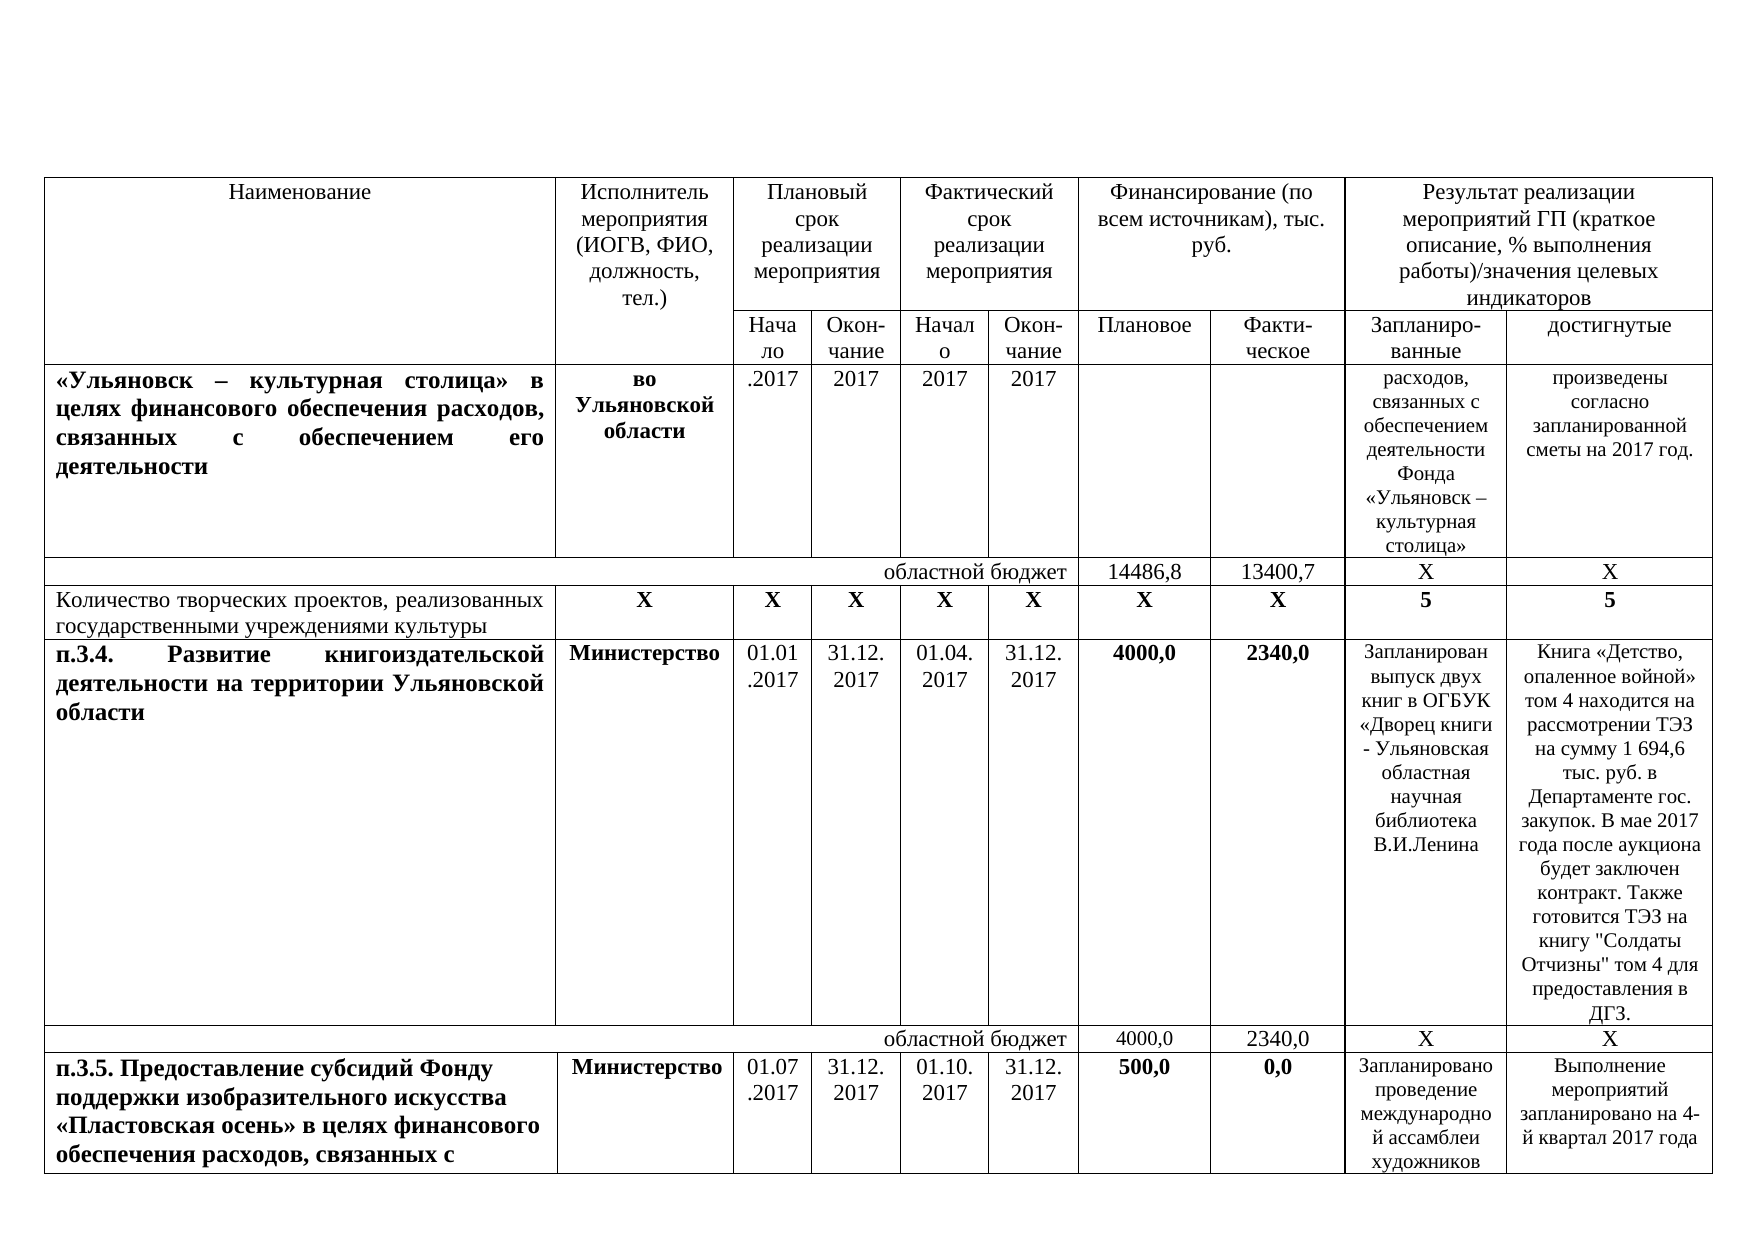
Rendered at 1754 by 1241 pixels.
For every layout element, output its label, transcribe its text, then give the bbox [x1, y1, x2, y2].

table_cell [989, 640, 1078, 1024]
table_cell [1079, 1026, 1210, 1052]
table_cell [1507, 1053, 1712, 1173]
table_cell Начало [734, 311, 811, 364]
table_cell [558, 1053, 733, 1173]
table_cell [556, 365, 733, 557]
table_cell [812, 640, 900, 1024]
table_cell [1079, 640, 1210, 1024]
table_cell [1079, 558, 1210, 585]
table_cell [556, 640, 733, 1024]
table_header Плановый срок реализации мероприятия [734, 178, 900, 310]
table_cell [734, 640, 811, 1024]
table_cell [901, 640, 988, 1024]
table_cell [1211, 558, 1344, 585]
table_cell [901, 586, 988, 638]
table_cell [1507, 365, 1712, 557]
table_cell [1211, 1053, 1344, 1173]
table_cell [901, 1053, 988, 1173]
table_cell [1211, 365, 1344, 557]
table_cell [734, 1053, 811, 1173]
table_cell Начало [901, 311, 988, 364]
table_cell достигнутые [1507, 311, 1712, 364]
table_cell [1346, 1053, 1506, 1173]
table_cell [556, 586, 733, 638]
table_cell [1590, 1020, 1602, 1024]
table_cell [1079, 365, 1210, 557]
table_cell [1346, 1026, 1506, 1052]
table_header Результат реализации мероприятий ГП (краткое описание, % выполнения работы)/значения целевых индикаторов [1346, 178, 1712, 310]
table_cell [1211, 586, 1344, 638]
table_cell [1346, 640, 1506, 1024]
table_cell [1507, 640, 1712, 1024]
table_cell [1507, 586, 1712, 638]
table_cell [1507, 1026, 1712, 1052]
table_header Финансирование (по всем источникам), тыс. руб. [1079, 178, 1344, 310]
table_cell Плановое [1079, 311, 1210, 364]
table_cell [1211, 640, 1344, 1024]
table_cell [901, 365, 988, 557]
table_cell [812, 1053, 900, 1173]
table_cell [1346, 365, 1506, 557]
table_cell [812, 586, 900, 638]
table_header Наименование [45, 178, 555, 364]
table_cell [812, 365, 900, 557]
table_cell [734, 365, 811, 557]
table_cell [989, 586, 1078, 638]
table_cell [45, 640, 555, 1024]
table_cell Факти-ческое [1211, 311, 1344, 364]
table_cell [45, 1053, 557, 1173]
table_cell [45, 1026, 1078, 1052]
table_header Фактический срок реализации мероприятия [901, 178, 1078, 310]
table_cell Запланиро-ванные [1346, 311, 1506, 364]
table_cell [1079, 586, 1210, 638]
table_header Исполнитель мероприятия (ИОГВ, ФИО, должность, тел.) [556, 178, 733, 364]
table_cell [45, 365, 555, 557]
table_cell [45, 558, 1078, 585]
table_cell Окон-чание [989, 311, 1078, 364]
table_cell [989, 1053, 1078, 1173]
table_cell Окон-чание [812, 311, 900, 364]
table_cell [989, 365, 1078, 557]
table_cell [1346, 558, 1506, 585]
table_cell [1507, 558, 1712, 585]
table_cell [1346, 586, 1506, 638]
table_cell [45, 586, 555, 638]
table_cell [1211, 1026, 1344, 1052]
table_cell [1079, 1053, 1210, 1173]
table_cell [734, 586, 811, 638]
